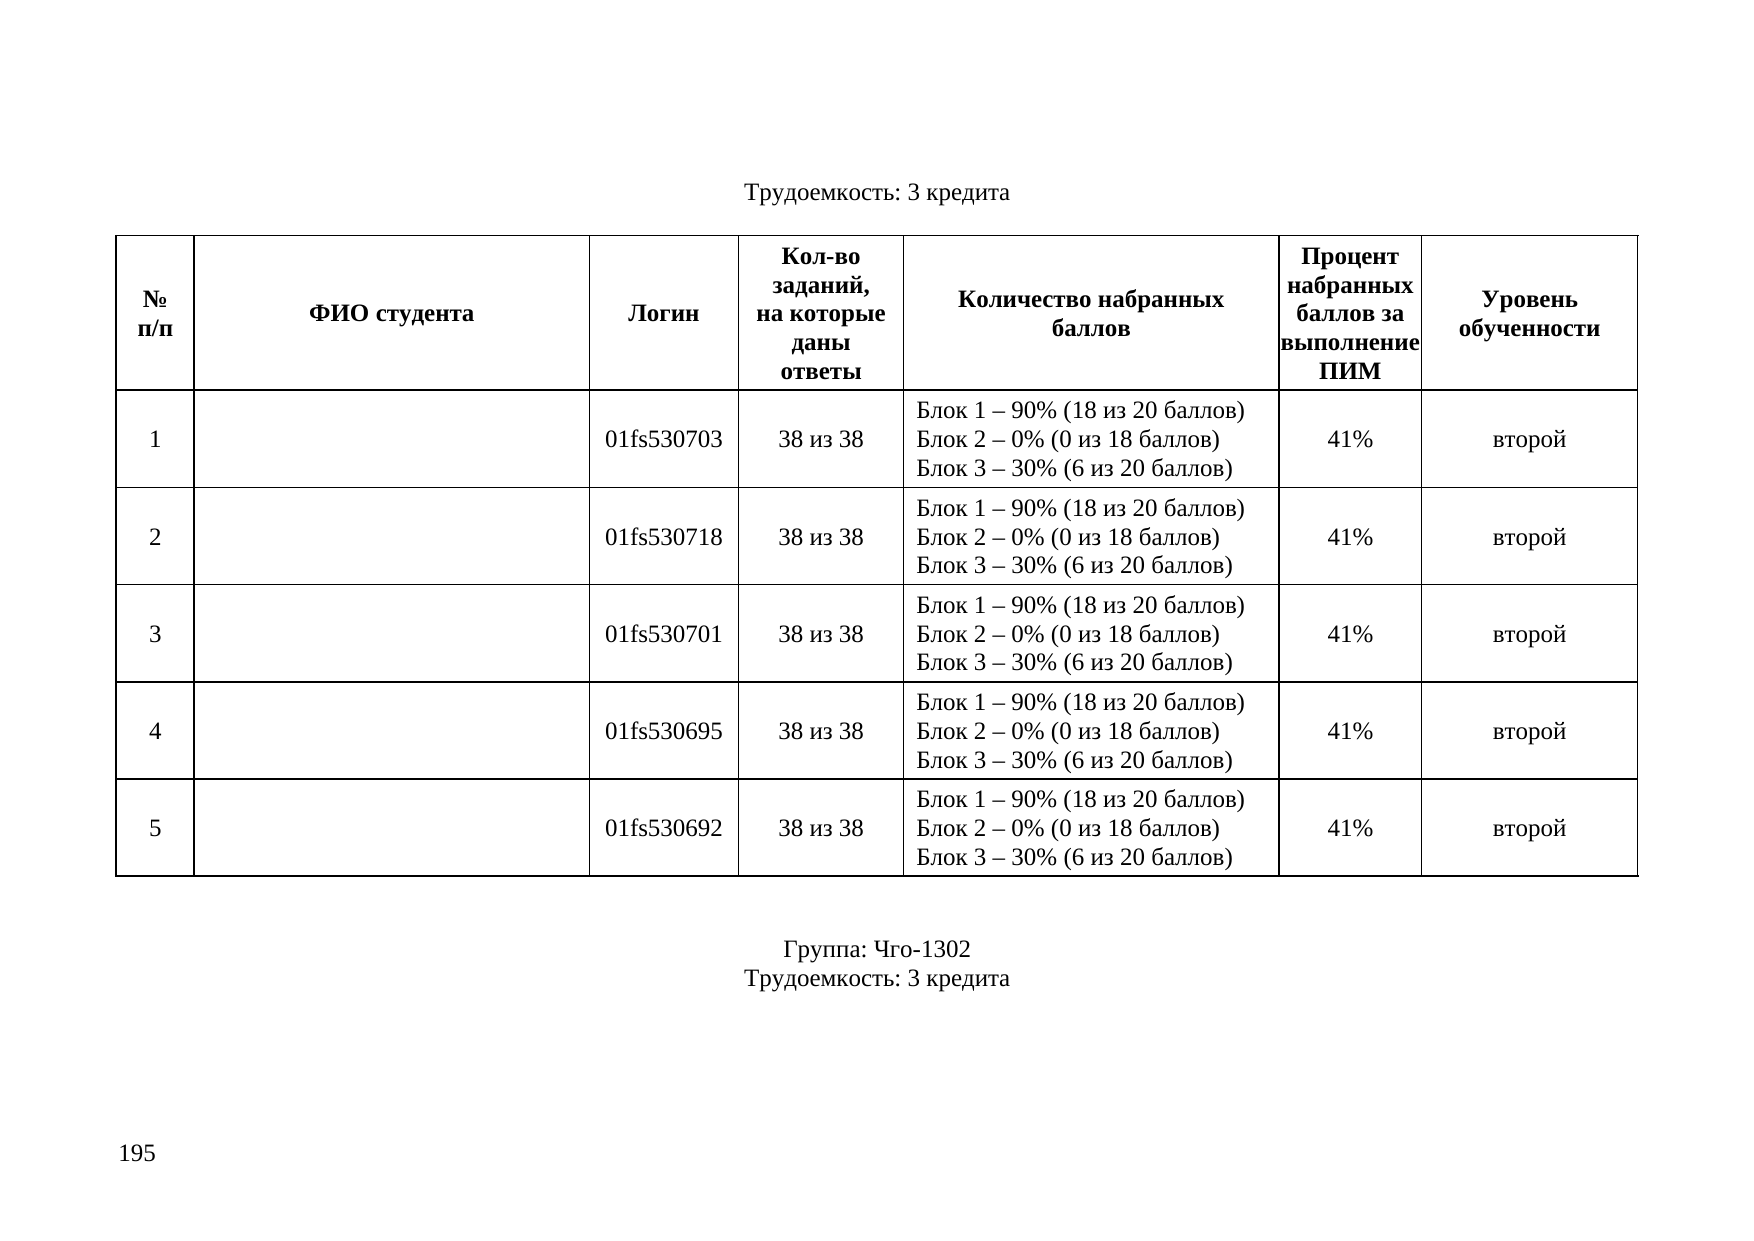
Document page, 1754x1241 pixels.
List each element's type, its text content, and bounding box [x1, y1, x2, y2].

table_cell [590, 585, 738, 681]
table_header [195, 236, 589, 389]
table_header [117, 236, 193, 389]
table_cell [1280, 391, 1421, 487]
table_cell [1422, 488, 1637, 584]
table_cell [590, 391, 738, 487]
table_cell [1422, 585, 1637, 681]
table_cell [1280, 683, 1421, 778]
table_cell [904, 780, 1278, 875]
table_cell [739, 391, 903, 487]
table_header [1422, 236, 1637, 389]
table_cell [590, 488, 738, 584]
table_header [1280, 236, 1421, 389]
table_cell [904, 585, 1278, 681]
text Трудоемкость: 3 кредита [118, 177, 1636, 206]
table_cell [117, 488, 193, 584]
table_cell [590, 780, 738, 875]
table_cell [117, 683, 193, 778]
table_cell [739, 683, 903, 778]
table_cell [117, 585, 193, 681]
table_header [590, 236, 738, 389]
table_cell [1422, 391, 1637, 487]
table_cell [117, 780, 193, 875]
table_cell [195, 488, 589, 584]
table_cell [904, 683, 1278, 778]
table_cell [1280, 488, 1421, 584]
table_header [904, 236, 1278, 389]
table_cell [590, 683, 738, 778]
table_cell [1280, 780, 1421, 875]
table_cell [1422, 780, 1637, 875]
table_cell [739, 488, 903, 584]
text Группа: Чго-1302 [118, 934, 1636, 963]
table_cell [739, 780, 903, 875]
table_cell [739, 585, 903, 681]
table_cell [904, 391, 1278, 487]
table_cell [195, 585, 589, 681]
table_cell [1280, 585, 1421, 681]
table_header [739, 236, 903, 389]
text Трудоемкость: 3 кредита [118, 963, 1636, 992]
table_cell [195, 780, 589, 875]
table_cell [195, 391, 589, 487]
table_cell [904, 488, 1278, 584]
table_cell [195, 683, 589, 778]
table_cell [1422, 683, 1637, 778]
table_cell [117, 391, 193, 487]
